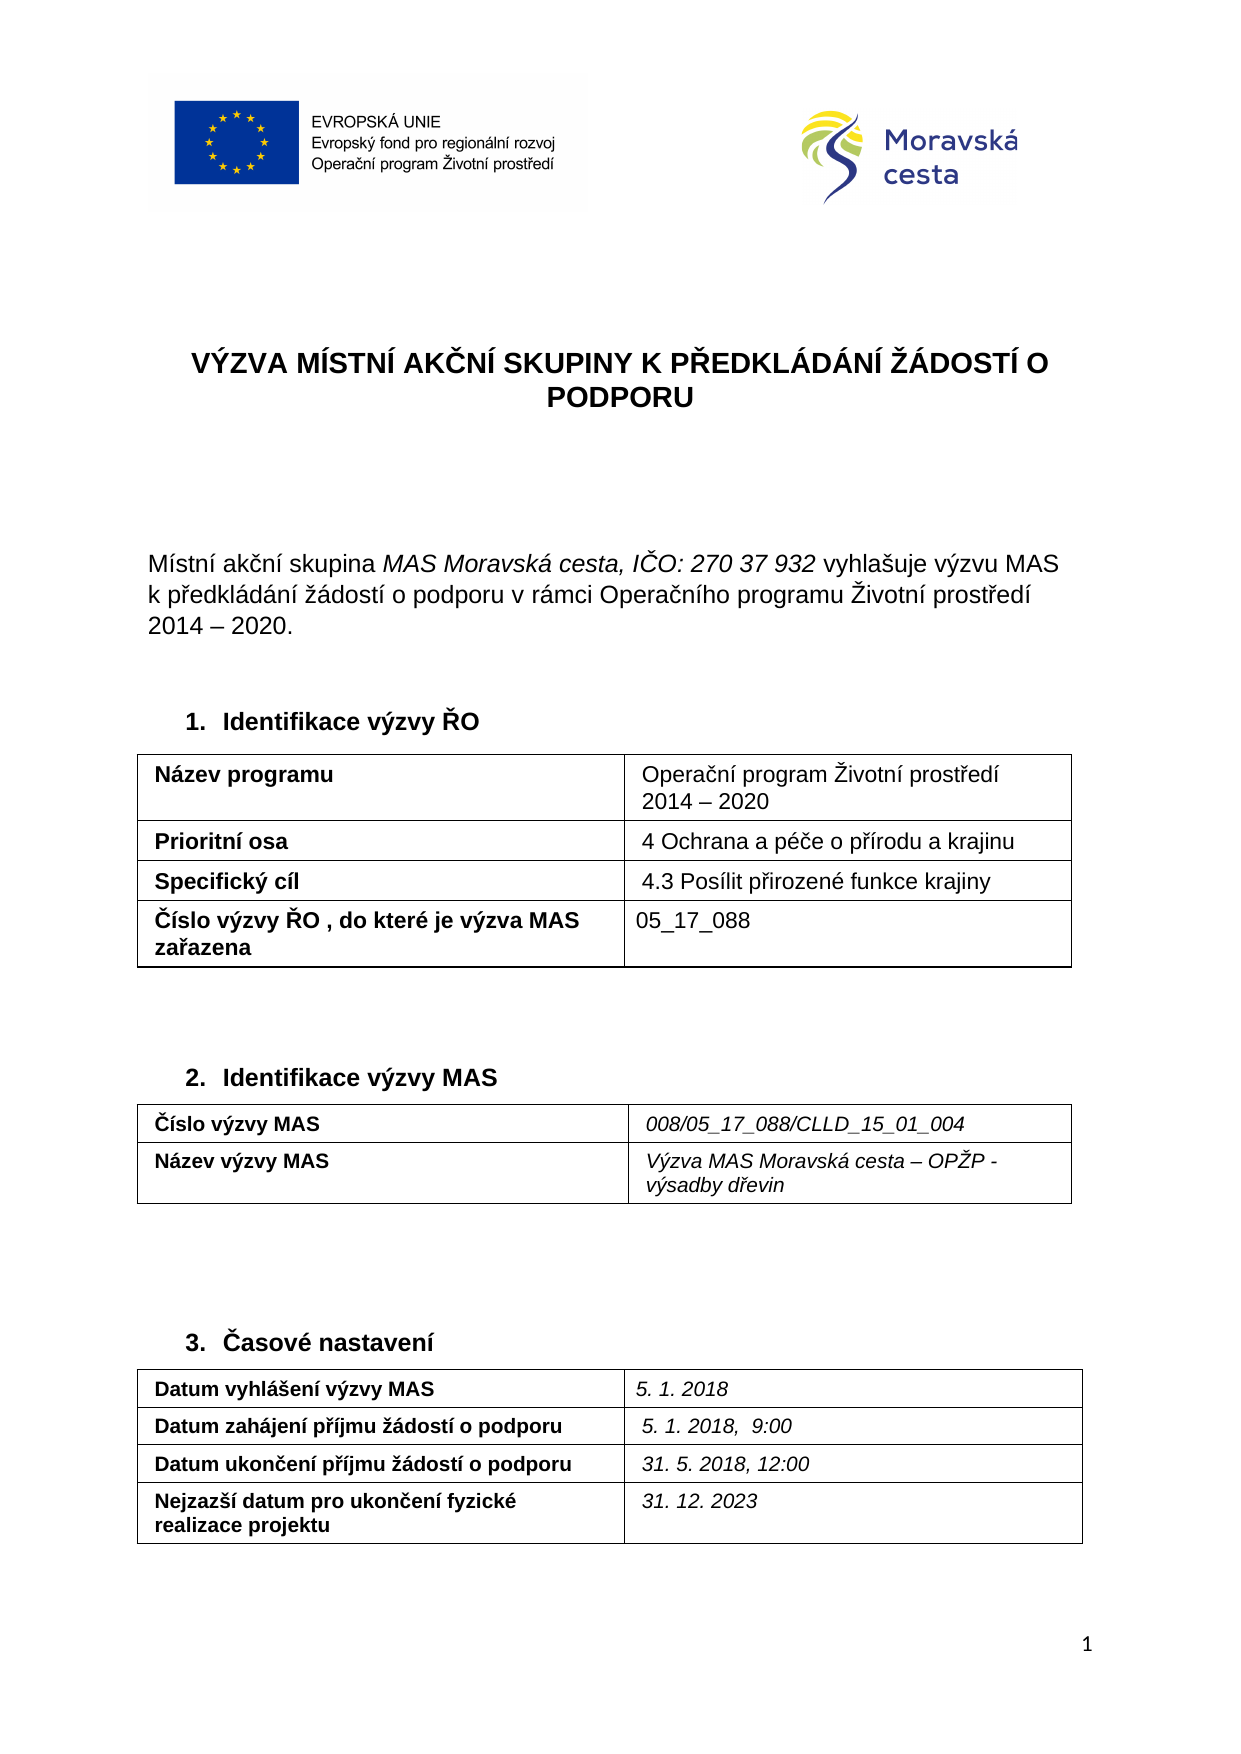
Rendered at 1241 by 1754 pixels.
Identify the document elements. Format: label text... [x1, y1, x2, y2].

table_cell Datum zahájení příjmu žádostí o podporu [138, 1408, 624, 1444]
table_cell Název výzvy MAS [138, 1143, 628, 1203]
table_cell Nejzazší datum pro ukončení fyzické realizace projektu [138, 1483, 624, 1543]
table_cell Prioritní osa [138, 821, 624, 860]
table_header Číslo výzvy MAS [138, 1105, 628, 1142]
text Výzva místní akční skupiny k předkládání žádostí o podporu [148, 347, 1093, 414]
list Identifikace výzvy MAS [185, 1063, 1093, 1092]
table_cell Výzva MAS Moravská cesta – OPŽP - výsadby dřevin [629, 1143, 1071, 1203]
table_cell 31. 5. 2018, 12:00 [625, 1445, 1082, 1482]
picture [147, 73, 589, 212]
table_cell 5. 1. 2018, 9:00 [625, 1408, 1082, 1444]
table_header Datum vyhlášení výzvy MAS [138, 1370, 624, 1407]
list Časové nastavení [185, 1328, 1093, 1357]
text Místní akční skupina MAS Moravská cesta, IČO: 270 37 932 vyhlašuje výzvu MAS k předkládání žádostí o podporu v rámci Operačního programu Životní prostředí 2014 – 2020. [148, 549, 1093, 640]
table_header Název programu [138, 755, 624, 820]
picture [801, 108, 1018, 205]
table_header 5. 1. 2018 [625, 1370, 1082, 1407]
table_header 008/05_17_088/CLLD_15_01_004 [629, 1105, 1071, 1142]
list Identifikace výzvy ŘO [185, 706, 1093, 735]
table_cell Datum ukončení příjmu žádostí o podporu [138, 1445, 624, 1482]
table_header Operační program Životní prostředí 2014 – 2020 [625, 755, 1071, 820]
table_cell Číslo výzvy ŘO , do které je výzva MAS zařazena [138, 901, 624, 966]
table_cell 31. 12. 2023 [625, 1483, 1082, 1543]
table_cell 4.3 Posílit přirozené funkce krajiny [625, 861, 1071, 900]
table_cell 05_17_088 [625, 901, 1071, 966]
table_cell Specifický cíl [138, 861, 624, 900]
table_cell 4 Ochrana a péče o přírodu a krajinu [625, 821, 1071, 860]
